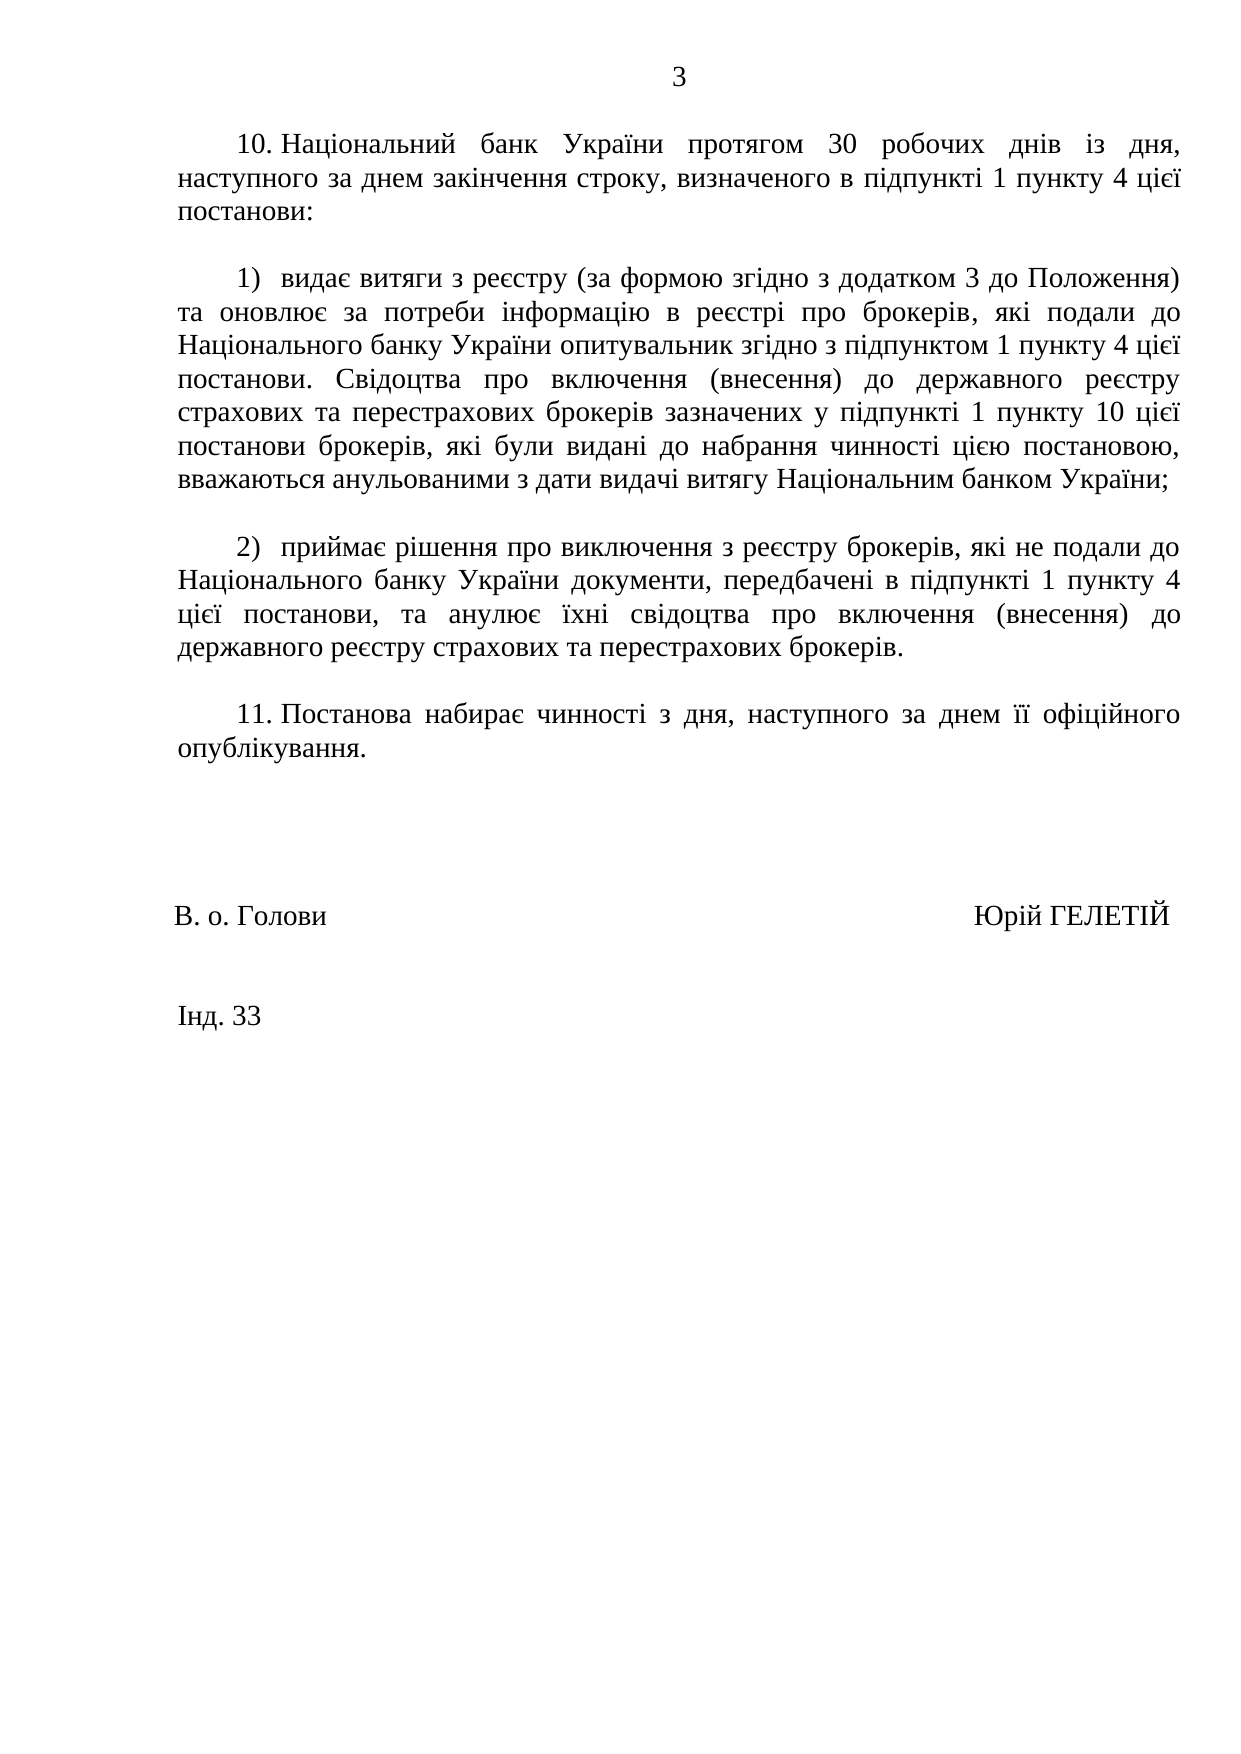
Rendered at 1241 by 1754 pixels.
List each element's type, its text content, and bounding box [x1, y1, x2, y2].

list Національний банк України протягом 30 робочих днів із дня, наступного за днем закінчення строку, визначеного в підпункті 1 пункту 4 цієї постанови: [177, 126, 1181, 227]
table_header Юрій ГЕЛЕТІЙ [735, 864, 1181, 931]
text Інд. 33 [177, 998, 1181, 1032]
list Постанова набирає чинності з дня, наступного за днем її офіційного опублікування. [177, 696, 1181, 763]
list видає витяги з реєстру (за формою згідно з додатком 3 до Положення) та оновлює за потреби інформацію в реєстрі про брокерів, які подали до Національного банку України опитувальник згідно з підпунктом 1 пункту 4 цієї постанови. Свідоцтва про включення (внесення) до державного реєстру страхових та перестрахових брокерів зазначених у підпункті 1 пункту 10 цієї постанови брокерів, які були видані до набрання чинності цією постановою, вважаються анульованими з дати видачі витягу Національним банком України; [177, 260, 1181, 495]
list приймає рішення про виключення з реєстру брокерів, які не подали до Національного банку України документи, передбачені в підпункті 1 пункту 4 цієї постанови, та анулює їхні свідоцтва про включення (внесення) до державного реєстру страхових та перестрахових брокерів. [177, 529, 1181, 663]
table_header В. о. Голови [163, 864, 735, 931]
